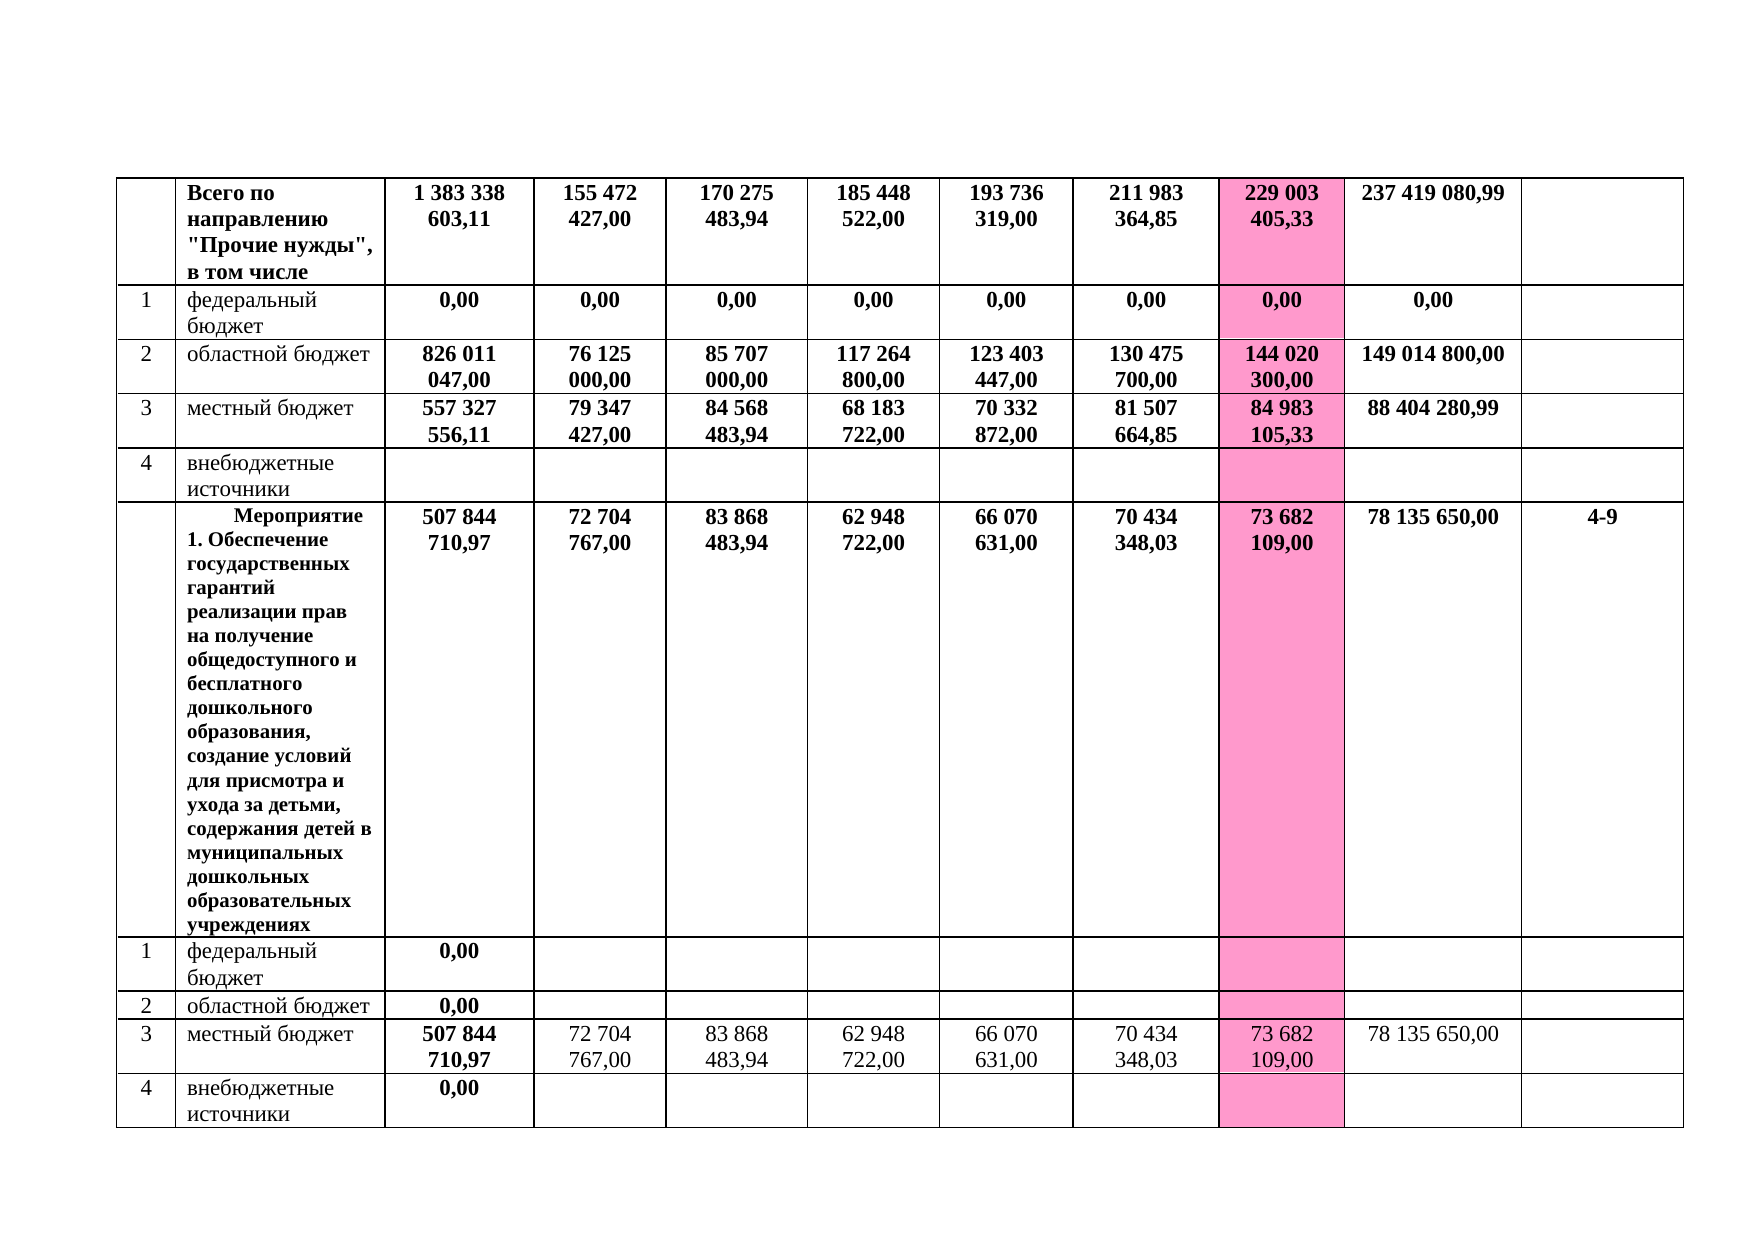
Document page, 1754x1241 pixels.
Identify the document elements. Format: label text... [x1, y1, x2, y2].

table_cell 193 736 319,00 [940, 179, 1072, 284]
table_cell 0,00 [1220, 286, 1344, 338]
table_cell [1522, 938, 1683, 990]
table_cell [1074, 992, 1218, 1018]
table_cell 85 707 000,00 [667, 340, 807, 393]
table_cell 73 682 109,00 [1220, 503, 1344, 936]
table_cell 83 868 483,94 [667, 503, 807, 936]
table_cell [1522, 394, 1683, 447]
table_cell [1522, 179, 1683, 284]
table_cell [1522, 449, 1683, 501]
table_cell 170 275 483,94 [667, 179, 807, 284]
table_cell [808, 938, 939, 990]
table_cell местный бюджет [176, 394, 384, 447]
table_cell 144 020 300,00 [1220, 340, 1344, 393]
table_cell 72 704 767,00 [535, 1020, 665, 1072]
table_cell 79 347 427,00 [535, 394, 665, 447]
table_cell 557 327 556,11 [386, 394, 533, 447]
table_cell 70 434 348,03 [1074, 1020, 1218, 1072]
table_cell [940, 449, 1072, 501]
table_cell [940, 1074, 1072, 1127]
table_cell 0,00 [535, 286, 665, 338]
table_cell [667, 449, 807, 501]
table_cell [940, 938, 1072, 990]
table_cell [808, 992, 939, 1018]
table_cell 826 011 047,00 [386, 340, 533, 393]
table_cell [117, 179, 175, 284]
table_cell 3 [117, 394, 175, 447]
table_cell Мероприятие 1. Обеспечение государственных гарантий реализации прав на получение общедоступного и бесплатного дошкольного образования, создание условий для присмотра и ухода за детьми, содержания детей в муниципальных дошкольных образовательных учреждениях [176, 503, 384, 936]
table_cell 2 [117, 340, 175, 393]
table_cell [535, 449, 665, 501]
table_cell [1074, 1074, 1218, 1127]
table_cell Всего по направлению "Прочие нужды", в том числе [176, 179, 384, 284]
table_cell [535, 992, 665, 1018]
table_cell [535, 938, 665, 990]
table_cell [1522, 1074, 1683, 1127]
table_cell 0,00 [386, 286, 533, 338]
table_cell 1 [117, 285, 175, 338]
table_cell [667, 992, 807, 1018]
table_cell 2 [117, 991, 175, 1018]
table_cell 0,00 [1074, 286, 1218, 338]
table_cell 84 983 105,33 [1220, 394, 1344, 447]
table_cell 66 070 631,00 [940, 1020, 1072, 1072]
table_cell 62 948 722,00 [808, 1020, 939, 1072]
table_cell [1220, 992, 1344, 1018]
table_cell 149 014 800,00 [1345, 340, 1521, 393]
table_cell 88 404 280,99 [1345, 394, 1521, 447]
table_cell [808, 1074, 939, 1127]
table_cell [535, 1074, 665, 1127]
table_cell 229 003 405,33 [1220, 179, 1344, 284]
table_cell [940, 992, 1072, 1018]
table_cell 0,00 [386, 938, 533, 990]
table_cell [1220, 449, 1344, 501]
table_cell 70 332 872,00 [940, 394, 1072, 447]
table_cell [1345, 992, 1521, 1018]
table_cell [667, 1074, 807, 1127]
table_cell 4 [117, 1074, 175, 1127]
table_cell 4 [117, 448, 175, 501]
table_cell 0,00 [667, 286, 807, 338]
table_cell 72 704 767,00 [535, 503, 665, 936]
table_cell [1074, 938, 1218, 990]
table_cell 73 682 109,00 [1220, 1020, 1344, 1072]
table_cell федеральный бюджет [176, 286, 384, 338]
table_cell 0,00 [386, 992, 533, 1018]
table_cell 4-9 [1522, 503, 1683, 936]
table_cell 237 419 080,99 [1345, 179, 1521, 284]
table_cell [1522, 340, 1683, 393]
table_cell [1220, 1074, 1344, 1127]
table_cell 3 [117, 1019, 175, 1072]
table_cell 130 475 700,00 [1074, 340, 1218, 393]
table_cell 66 070 631,00 [940, 503, 1072, 936]
table_cell [1074, 449, 1218, 501]
table_cell [117, 502, 175, 936]
table_cell 155 472 427,00 [535, 179, 665, 284]
table_cell 0,00 [940, 286, 1072, 338]
table_cell 84 568 483,94 [667, 394, 807, 447]
table_cell 68 183 722,00 [808, 394, 939, 447]
table_cell [1345, 449, 1521, 501]
table_cell 185 448 522,00 [808, 179, 939, 284]
table_cell 0,00 [386, 1074, 533, 1127]
table_cell 1 383 338 603,11 [386, 179, 533, 284]
table_cell [808, 449, 939, 501]
table_cell 70 434 348,03 [1074, 503, 1218, 936]
table_cell внебюджетные источники [176, 449, 384, 501]
table_cell 81 507 664,85 [1074, 394, 1218, 447]
table_cell местный бюджет [176, 1020, 384, 1072]
table_cell 0,00 [808, 286, 939, 338]
table_cell 83 868 483,94 [667, 1020, 807, 1072]
table_cell [667, 938, 807, 990]
table_cell [1522, 286, 1683, 338]
table_cell 507 844 710,97 [386, 1020, 533, 1072]
table_cell 211 983 364,85 [1074, 179, 1218, 284]
table_cell 78 135 650,00 [1345, 503, 1521, 936]
table_cell 62 948 722,00 [808, 503, 939, 936]
table_cell 78 135 650,00 [1345, 1020, 1521, 1072]
table_cell областной бюджет [176, 992, 384, 1018]
table_cell 123 403 447,00 [940, 340, 1072, 393]
table_cell 1 [117, 937, 175, 990]
table_cell [1522, 992, 1683, 1018]
table_cell [386, 449, 533, 501]
table_cell 76 125 000,00 [535, 340, 665, 393]
table_cell 117 264 800,00 [808, 340, 939, 393]
table_cell 0,00 [1345, 286, 1521, 338]
table_cell 507 844 710,97 [386, 503, 533, 936]
table_cell [1345, 1074, 1521, 1127]
table_cell [1522, 1020, 1683, 1072]
table_cell федеральный бюджет [176, 938, 384, 990]
table_cell [1345, 938, 1521, 990]
table_cell областной бюджет [176, 340, 384, 393]
table_cell внебюджетные источники [176, 1074, 384, 1127]
table_cell [1220, 938, 1344, 990]
